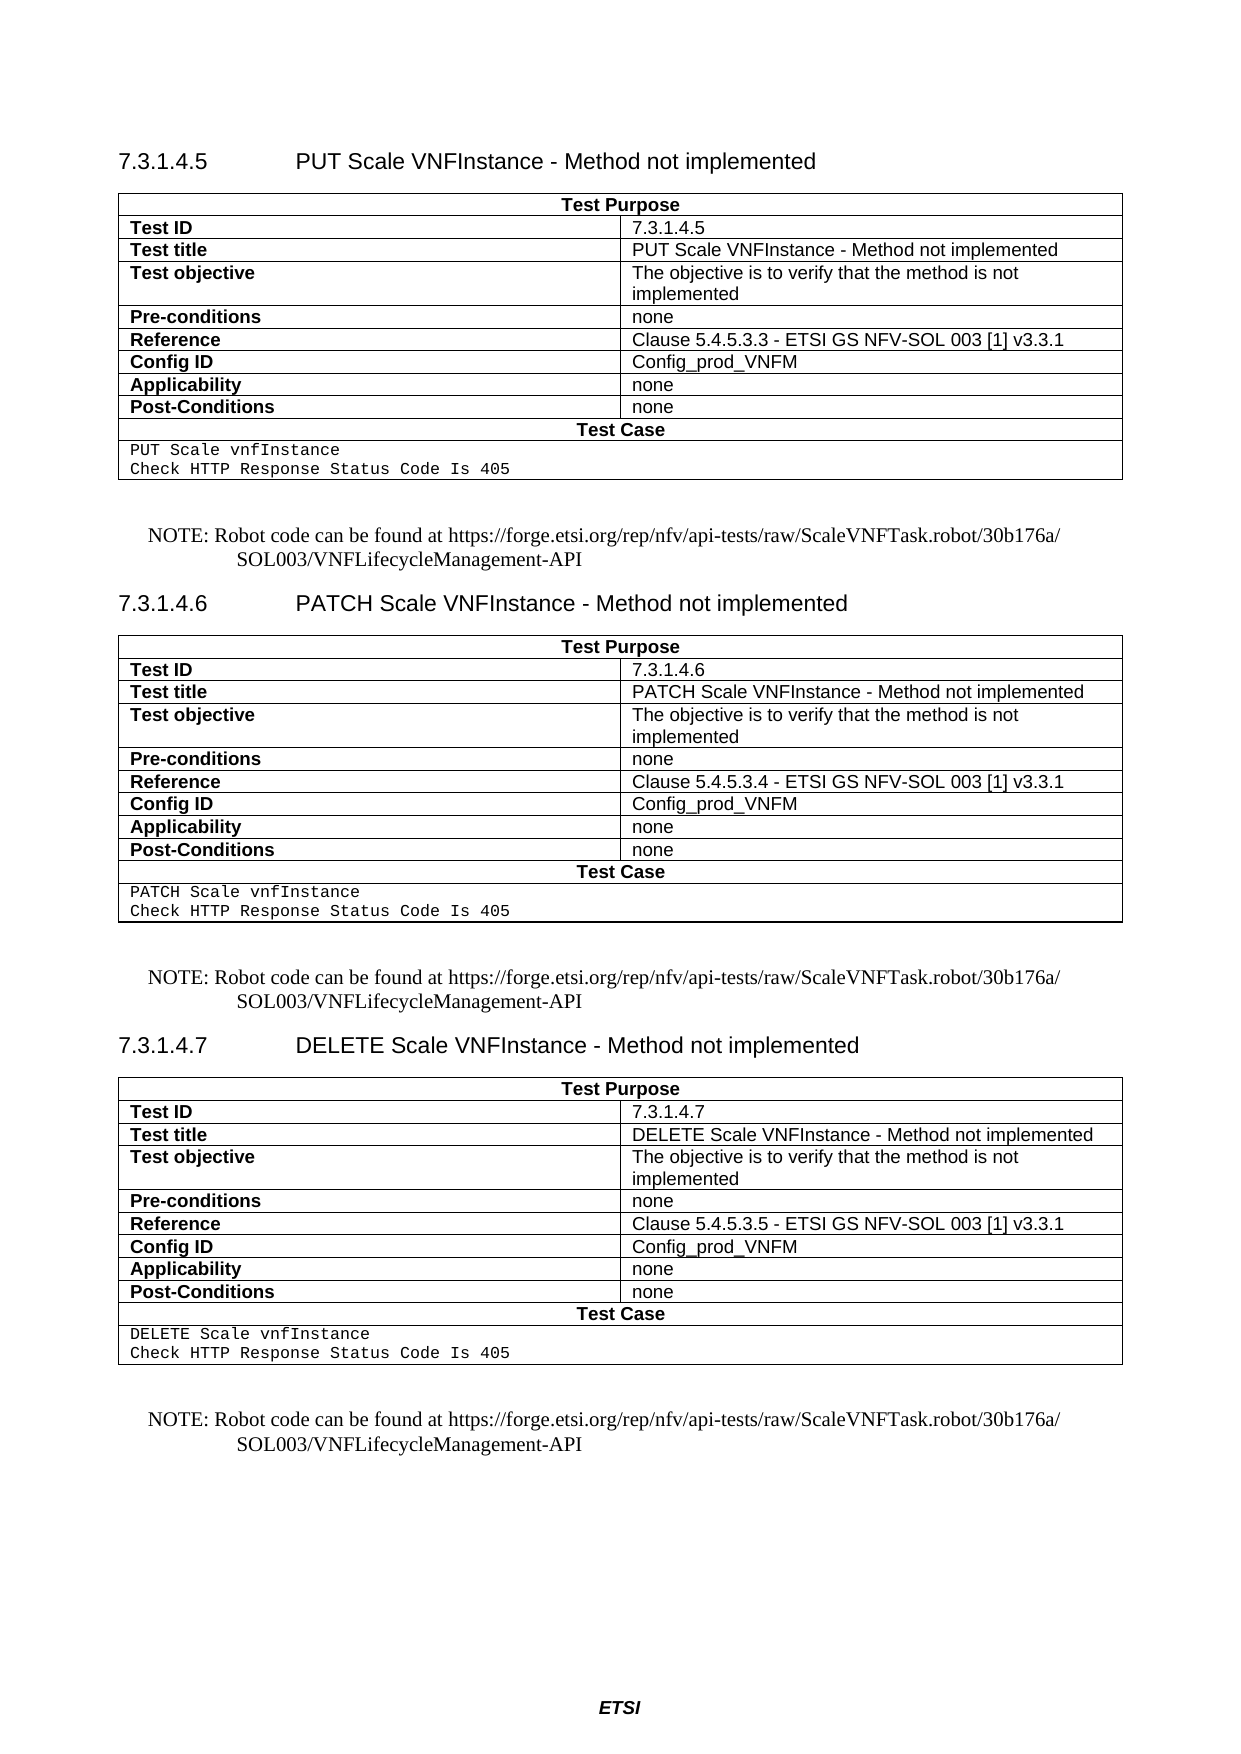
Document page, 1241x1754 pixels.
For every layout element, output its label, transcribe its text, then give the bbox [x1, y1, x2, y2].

table_cell Test Case [119, 861, 1122, 883]
table_cell Test ID [119, 216, 620, 238]
table_header Test Purpose [119, 636, 1122, 658]
table_cell Test Case [119, 419, 1122, 440]
table_cell PUT Scale vnfInstance Check HTTP Response Status Code Is 405 [119, 441, 1122, 479]
table_cell none [621, 1190, 1122, 1212]
text NOTE: Robot code can be found at https://forge.etsi.org/rep/nfv/api-tests/raw/ScaleVNFTask.robot/30b176a/SOL003/VNFLifecycleManagement-API [148, 1407, 1122, 1456]
table_cell Test ID [119, 659, 620, 680]
table_cell none [621, 374, 1122, 395]
table_cell The objective is to verify that the method is not implemented [621, 1146, 1122, 1189]
table_cell Config ID [119, 793, 620, 815]
table_cell The objective is to verify that the method is not implemented [621, 704, 1122, 747]
table_cell Test objective [119, 704, 620, 747]
table_cell Clause 5.4.5.3.4 - ETSI GS NFV-SOL 003 [1] v3.3.1 [621, 771, 1122, 792]
table_cell Pre-conditions [119, 1190, 620, 1212]
subtitle 7.3.1.4.6 PATCH Scale VNFInstance - Method not implemented [118, 590, 1122, 616]
table_cell Test Case [119, 1303, 1122, 1325]
table_cell Post-Conditions [119, 396, 620, 418]
subtitle 7.3.1.4.7 DELETE Scale VNFInstance - Method not implemented [118, 1032, 1122, 1058]
subtitle 7.3.1.4.5 PUT Scale VNFInstance - Method not implemented [118, 148, 1122, 174]
text NOTE: Robot code can be found at https://forge.etsi.org/rep/nfv/api-tests/raw/ScaleVNFTask.robot/30b176a/SOL003/VNFLifecycleManagement-API [148, 965, 1122, 1013]
table_cell Test ID [119, 1101, 620, 1122]
table_cell Applicability [119, 1258, 620, 1279]
table_cell Config_prod_VNFM [621, 793, 1122, 815]
table_cell none [621, 1258, 1122, 1279]
table_cell Post-Conditions [119, 839, 620, 860]
text NOTE: Robot code can be found at https://forge.etsi.org/rep/nfv/api-tests/raw/ScaleVNFTask.robot/30b176a/SOL003/VNFLifecycleManagement-API [148, 523, 1122, 571]
table_cell Config_prod_VNFM [621, 351, 1122, 373]
table_cell Applicability [119, 374, 620, 395]
table_cell Reference [119, 329, 620, 350]
table_cell 7.3.1.4.6 [621, 659, 1122, 680]
table_cell Config ID [119, 351, 620, 373]
table_cell Test objective [119, 262, 620, 305]
table_cell Config ID [119, 1235, 620, 1257]
table_cell The objective is to verify that the method is not implemented [621, 262, 1122, 305]
table_cell none [621, 816, 1122, 837]
table_cell none [621, 1281, 1122, 1302]
table_cell none [621, 306, 1122, 327]
table_cell DELETE Scale VNFInstance - Method not implemented [621, 1124, 1122, 1145]
table_header Test Purpose [119, 194, 1122, 215]
table_cell 7.3.1.4.7 [621, 1101, 1122, 1122]
table_cell Post-Conditions [119, 1281, 620, 1302]
table_cell none [621, 748, 1122, 769]
table_cell Applicability [119, 816, 620, 837]
table_header Test Purpose [119, 1078, 1122, 1100]
table_cell Reference [119, 771, 620, 792]
table_cell none [621, 396, 1122, 418]
table_cell Pre-conditions [119, 748, 620, 769]
table_cell Test title [119, 1124, 620, 1145]
table_cell Test title [119, 681, 620, 703]
table_cell Clause 5.4.5.3.3 - ETSI GS NFV-SOL 003 [1] v3.3.1 [621, 329, 1122, 350]
table_cell 7.3.1.4.5 [621, 216, 1122, 238]
table_cell PATCH Scale VNFInstance - Method not implemented [621, 681, 1122, 703]
table_cell DELETE Scale vnfInstance Check HTTP Response Status Code Is 405 [119, 1326, 1122, 1363]
table_cell Test objective [119, 1146, 620, 1189]
table_cell Test title [119, 239, 620, 261]
table_cell none [621, 839, 1122, 860]
table_cell Reference [119, 1213, 620, 1234]
table_cell PUT Scale VNFInstance - Method not implemented [621, 239, 1122, 261]
table_cell Config_prod_VNFM [621, 1235, 1122, 1257]
table_cell Pre-conditions [119, 306, 620, 327]
table_cell Clause 5.4.5.3.5 - ETSI GS NFV-SOL 003 [1] v3.3.1 [621, 1213, 1122, 1234]
table_cell PATCH Scale vnfInstance Check HTTP Response Status Code Is 405 [119, 884, 1122, 921]
